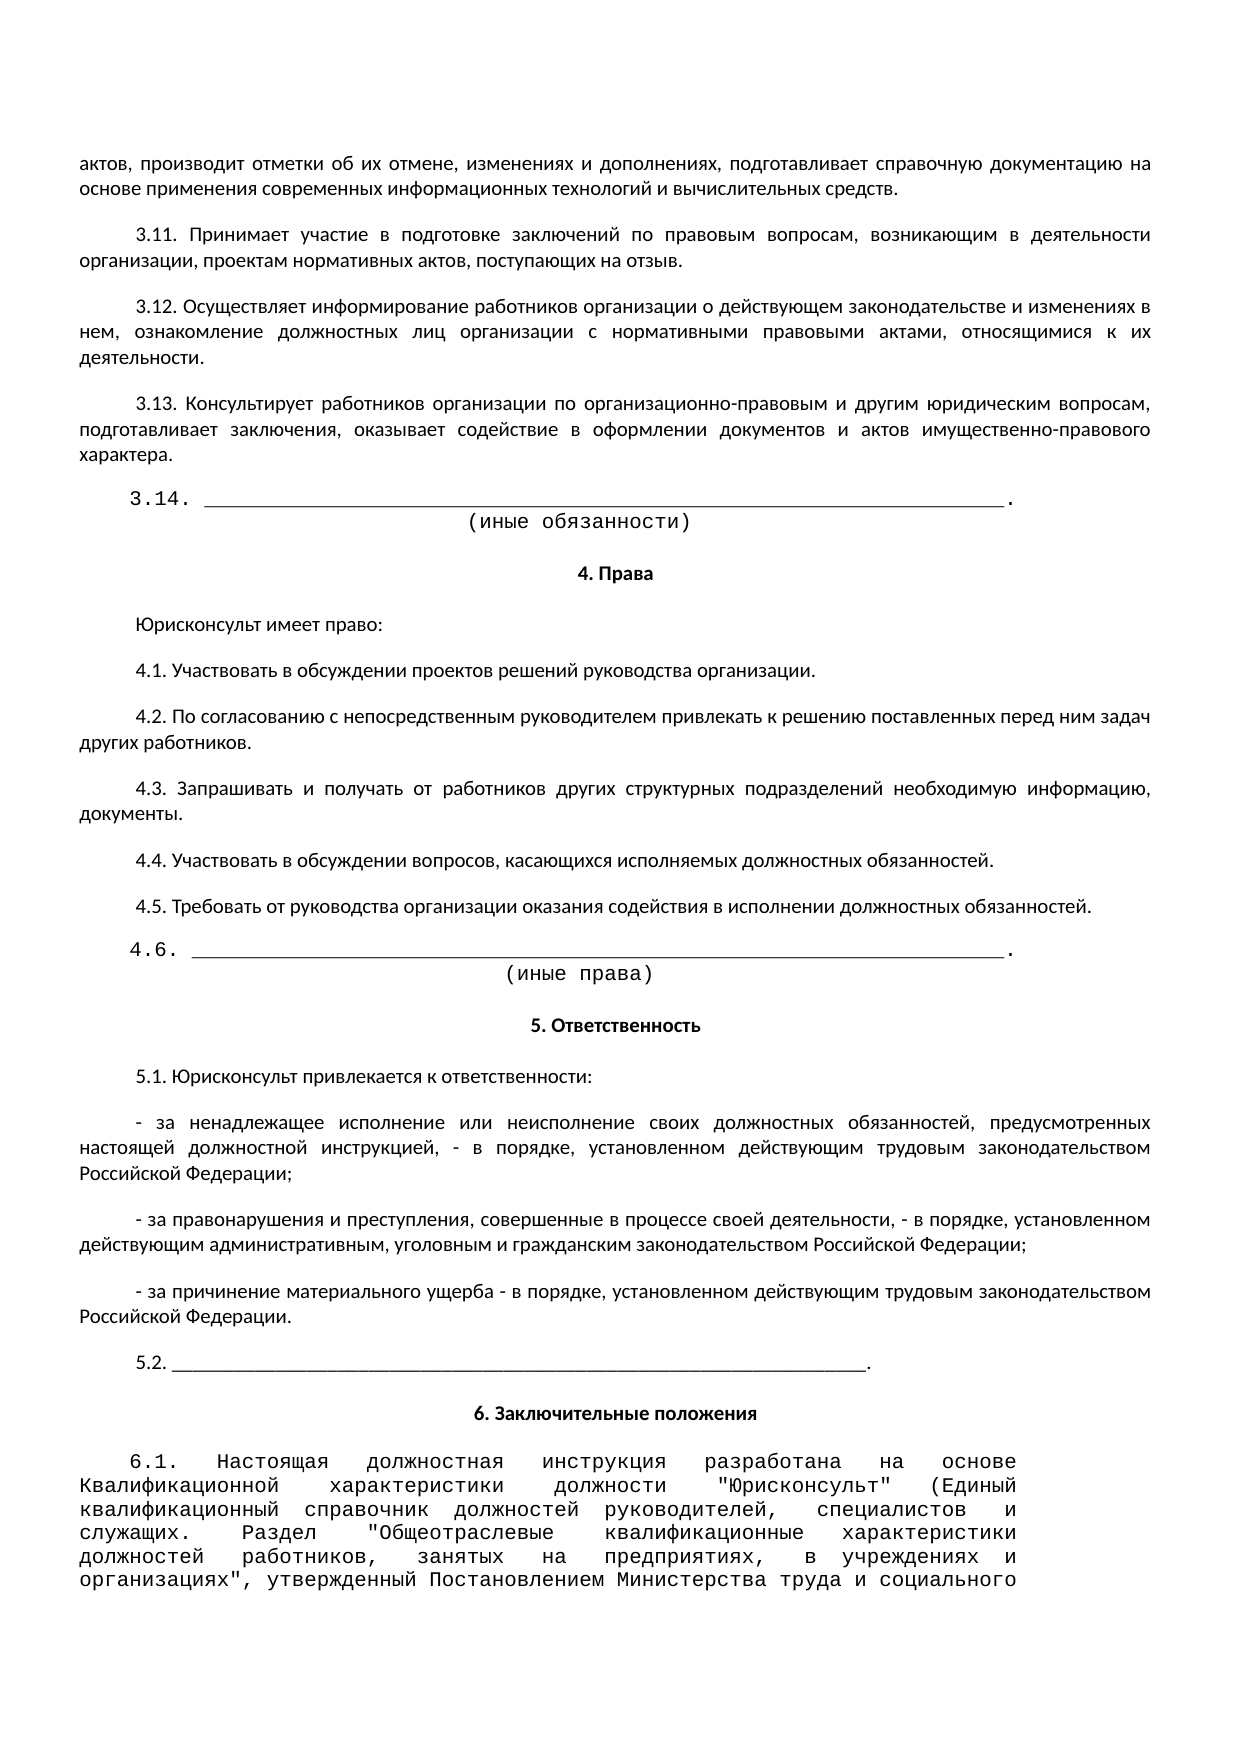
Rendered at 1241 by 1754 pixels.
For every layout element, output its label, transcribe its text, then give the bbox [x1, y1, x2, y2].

text квалификационный справочник должностей руководителей, специалистов и [79, 1498, 1152, 1522]
text 4.4. Участвовать в обсуждении вопросов, касающихся исполняемых должностных обязанностей. [79, 847, 1152, 872]
text 4.3. Запрашивать и получать от работников других структурных подразделений необходимую информацию, документы. [79, 775, 1152, 826]
text 4.1. Участвовать в обсуждении проектов решений руководства организации. [79, 657, 1152, 683]
text 5. Ответственность [79, 1012, 1152, 1037]
text Квалификационной характеристики должности "Юрисконсульт" (Единый [79, 1475, 1152, 1498]
text 3.12. Осуществляет информирование работников организации о действующем законодательстве и изменениях в нем, ознакомление должностных лиц организации с нормативными правовыми актами, относящимися к их деятельности. [79, 293, 1152, 369]
text служащих. Раздел "Общеотраслевые квалификационные характеристики [79, 1522, 1152, 1546]
text 4.5. Требовать от руководства организации оказания содействия в исполнении должностных обязанностей. [79, 893, 1152, 918]
text 3.13. Консультирует работников организации по организационно-правовым и другим юридическим вопросам, подготавливает заключения, оказывает содействие в оформлении документов и актов имущественно-правового характера. [79, 390, 1152, 467]
text 6. Заключительные положения [79, 1400, 1152, 1426]
text 6.1. Настоящая должностная инструкция разработана на основе [79, 1451, 1152, 1475]
text 5.2. ___________________________________________________________________. [79, 1349, 1152, 1375]
text 3.14. ________________________________________________________________. [79, 487, 1152, 511]
text 5.1. Юрисконсульт привлекается к ответственности: [79, 1063, 1152, 1088]
text 4. Права [79, 560, 1152, 586]
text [79, 150, 1152, 201]
text 3.11. Принимает участие в подготовке заключений по правовым вопросам, возникающим в деятельности организации, проектам нормативных актов, поступающих на отзыв. [79, 222, 1152, 272]
text (иные обязанности) [79, 511, 1152, 535]
text - за причинение материального ущерба - в порядке, установленном действующим трудовым законодательством Российской Федерации. [79, 1278, 1152, 1329]
text должностей работников, занятых на предприятиях, в учреждениях и [79, 1546, 1152, 1569]
text Юрисконсульт имеет право: [79, 611, 1152, 636]
text 4.2. По согласованию с непосредственным руководителем привлекать к решению поставленных перед ним задач других работников. [79, 703, 1152, 754]
text организациях", утвержденный Постановлением Министерства труда и социального [79, 1569, 1152, 1593]
text - за правонарушения и преступления, совершенные в процессе своей деятельности, - в порядке, установленном действующим административным, уголовным и гражданским законодательством Российской Федерации; [79, 1206, 1152, 1257]
text (иные права) [79, 963, 1152, 987]
text 4.6. _________________________________________________________________. [79, 939, 1152, 963]
text - за ненадлежащее исполнение или неисполнение своих должностных обязанностей, предусмотренных настоящей должностной инструкцией, - в порядке, установленном действующим трудовым законодательством Российской Федерации; [79, 1109, 1152, 1185]
